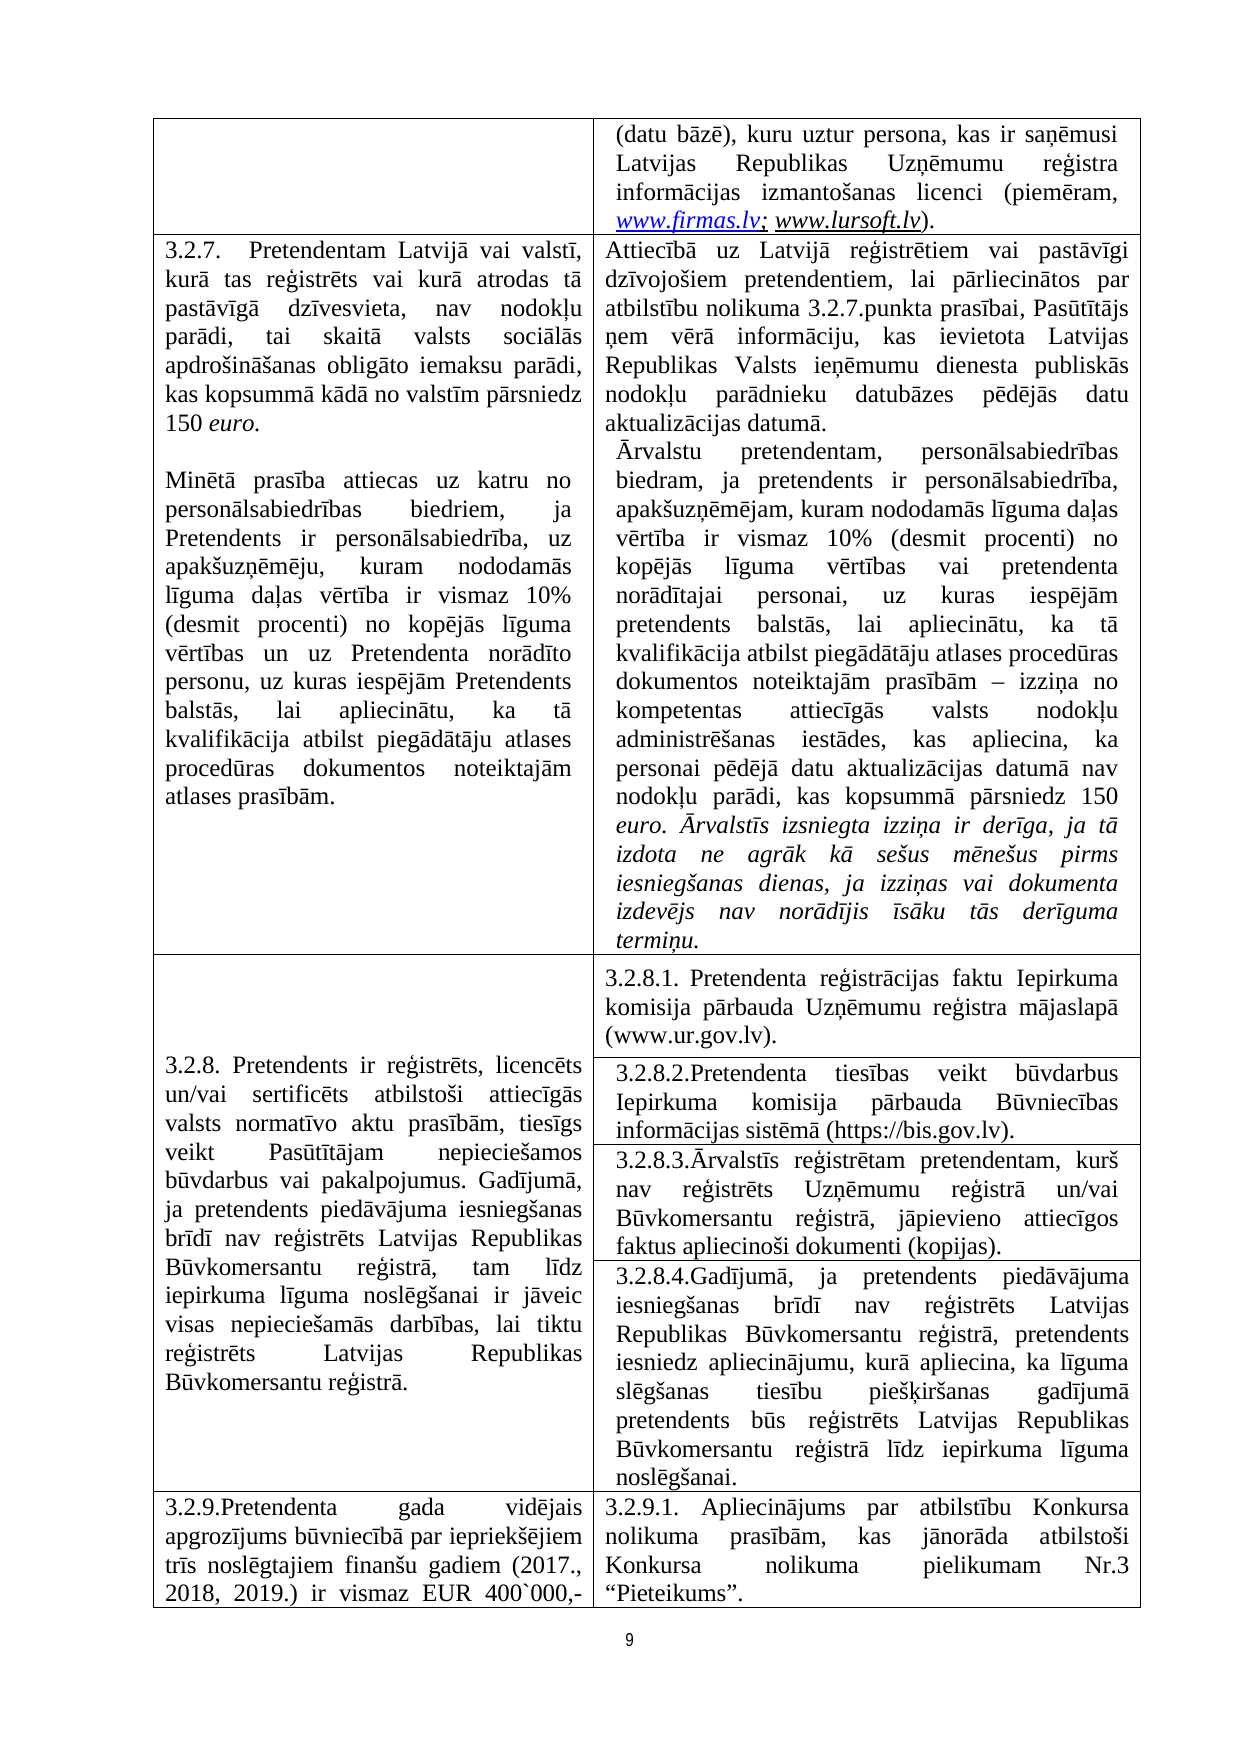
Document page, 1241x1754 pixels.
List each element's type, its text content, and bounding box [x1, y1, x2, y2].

table_cell 3.2.8.2.Pretendenta tiesības veikt būvdarbus Iepirkuma komisija pārbauda Būvniecības informācijas sistēmā (https://bis.gov.lv). [594, 1058, 1140, 1144]
table_cell 3.2.8.3.Ārvalstīs reģistrētam pretendentam, kurš nav reģistrēts Uzņēmumu reģistrā un/vai Būvkomersantu reģistrā, jāpievieno attiecīgos faktus apliecinoši dokumenti (kopijas). [594, 1145, 1140, 1260]
table_cell Attiecībā uz Latvijā reģistrētiem vai pastāvīgi dzīvojošiem pretendentiem, lai pārliecinātos par atbilstību nolikuma 3.2.7.punkta prasībai, Pasūtītājs ņem vērā informāciju, kas ievietota Latvijas Republikas Valsts ieņēmumu dienesta publiskās nodokļu parādnieku datubāzes pēdējās datu aktualizācijas datumā. Ārvalstu pretendentam, personālsabiedrības biedram, ja pretendents ir personālsabiedrība, apakšuzņēmējam, kuram nododamās līguma daļas vērtība ir vismaz 10% (desmit procenti) no kopējās līguma vērtības vai pretendenta norādītajai personai, uz kuras iespējām pretendents balstās, lai apliecinātu, ka tā kvalifikācija atbilst piegādātāju atlases procedūras dokumentos noteiktajām prasībām – izziņa no kompetentas attiecīgās valsts nodokļu administrēšanas iestādes, kas apliecina, ka personai pēdējā datu aktualizācijas datumā nav nodokļu parādi, kas kopsummā pārsniedz 150 euro. Ārvalstīs izsniegta izziņa ir derīga, ja tā izdota ne agrāk kā sešus mēnešus pirms iesniegšanas dienas, ja izziņas vai dokumenta izdevējs nav norādījis īsāku tās derīguma termiņu. [594, 235, 1140, 954]
table_cell 3.2.8.1. Pretendenta reģistrācijas faktu Iepirkuma komisija pārbauda Uzņēmumu reģistra mājaslapā (www.ur.gov.lv). [594, 955, 1140, 1057]
table_cell Apliecinājums par atbilstību Konkursa nolikuma prasībām, kas jānorāda atbilstoši Konkursa nolikuma pielikumam Nr.3 “Pieteikums”. [594, 1492, 1140, 1607]
table_cell 3.2.8. Pretendents ir reģistrēts, licencēts un/vai sertificēts atbilstoši attiecīgās valsts normatīvo aktu prasībām, tiesīgs veikt Pasūtītājam nepieciešamos būvdarbus vai pakalpojumus. Gadījumā, ja pretendents piedāvājuma iesniegšanas brīdī nav reģistrēts Latvijas Republikas Būvkomersantu reģistrā, tam līdz iepirkuma līguma noslēgšanai ir jāveic visas nepieciešamās darbības, lai tiktu reģistrēts Latvijas Republikas Būvkomersantu reģistrā. [154, 955, 593, 1491]
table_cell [154, 119, 593, 234]
table_cell 3.2.8.4.Gadījumā, ja pretendents piedāvājuma iesniegšanas brīdī nav reģistrēts Latvijas Republikas Būvkomersantu reģistrā, pretendents iesniedz apliecinājumu, kurā apliecina, ka līguma slēgšanas tiesību piešķiršanas gadījumā pretendents būs reģistrēts Latvijas Republikas Būvkomersantu reģistrā līdz iepirkuma līguma noslēgšanai. [594, 1261, 1140, 1491]
table_cell 3.2.7. Pretendentam Latvijā vai valstī, kurā tas reģistrēts vai kurā atrodas tā pastāvīgā dzīvesvieta, nav nodokļu parādi, tai skaitā valsts sociālās apdrošināšanas obligāto iemaksu parādi, kas kopsummā kādā no valstīm pārsniedz 150 euro. Minētā prasība attiecas uz katru no personālsabiedrības biedriem, ja Pretendents ir personālsabiedrība, uz apakšuzņēmēju, kuram nododamās līguma daļas vērtība ir vismaz 10% (desmit procenti) no kopējās līguma vērtības un uz Pretendenta norādīto personu, uz kuras iespējām Pretendents balstās, lai apliecinātu, ka tā kvalifikācija atbilst piegādātāju atlases procedūras dokumentos noteiktajām atlases prasībām. [154, 235, 593, 954]
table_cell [594, 119, 1140, 234]
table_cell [154, 1492, 593, 1607]
